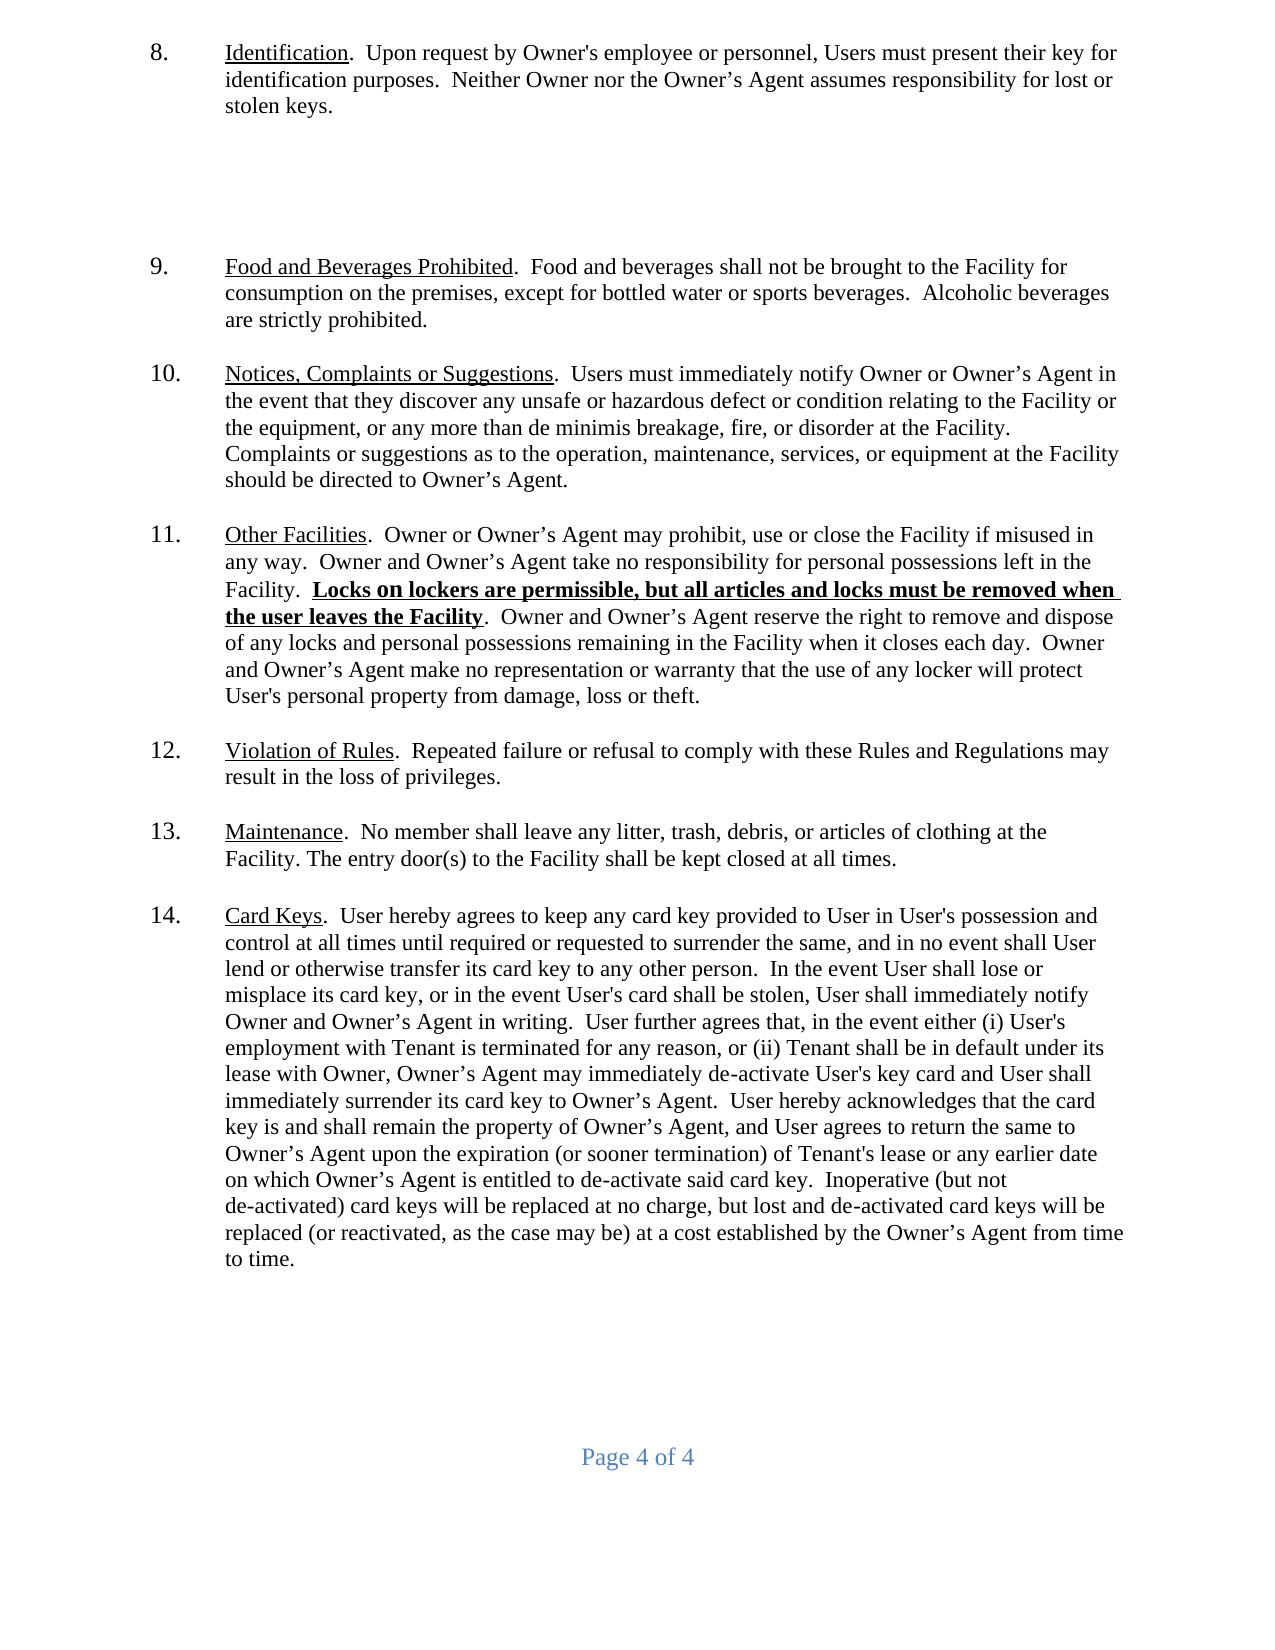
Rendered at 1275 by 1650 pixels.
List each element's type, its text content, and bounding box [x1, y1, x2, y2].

text Food and Beverages Prohibited. Food and beverages shall not be brought to the Facility for consumption on the premises, except for bottled water or sports beverages. Alcoholic beverages are strictly prohibited. [150, 251, 1125, 332]
text Card Keys. User hereby agrees to keep any card key provided to User in User's possession and control at all times until required or requested to surrender the same, and in no event shall User lend or otherwise transfer its card key to any other person. In the event User shall lose or misplace its card key, or in the event User's card shall be stolen, User shall immediately notify Owner and Owner’s Agent in writing. User further agrees that, in the event either (i) User's employment with Tenant is terminated for any reason, or (ii) Tenant shall be in default under its lease with Owner, Owner’s Agent may immediately de-activate User's key card and User shall immediately surrender its card key to Owner’s Agent. User hereby acknowledges that the card key is and shall remain the property of Owner’s Agent, and User agrees to return the same to Owner’s Agent upon the expiration (or sooner termination) of Tenant's lease or any earlier date on which Owner’s Agent is entitled to de-activate said card key. Inoperative (but not de-activated) card keys will be replaced at no charge, but lost and de-activated card keys will be replaced (or reactivated, as the case may be) at a cost established by the Owner’s Agent from time to time. [150, 900, 1125, 1271]
text Maintenance. No member shall leave any litter, trash, debris, or articles of clothing at the Facility. The entry door(s) to the Facility shall be kept closed at all times. [150, 816, 1125, 871]
text Identification. Upon request by Owner's employee or personnel, Users must present their key for identification purposes. Neither Owner nor the Owner’s Agent assumes responsibility for lost or stolen keys. [150, 37, 1125, 119]
text Notices, Complaints or Suggestions. Users must immediately notify Owner or Owner’s Agent in the event that they discover any unsafe or hazardous defect or condition relating to the Facility or the equipment, or any more than de minimis breakage, fire, or disorder at the Facility. Complaints or suggestions as to the operation, maintenance, services, or equipment at the Facility should be directed to Owner’s Agent. [150, 358, 1125, 493]
text Violation of Rules. Repeated failure or refusal to comply with these Rules and Regulations may result in the loss of privileges. [150, 735, 1125, 790]
text Other Facilities. Owner or Owner’s Agent may prohibit, use or close the Facility if misused in any way. Owner and Owner’s Agent take no responsibility for personal possessions left in the Facility. Locks on lockers are permissible, but all articles and locks must be removed when the user leaves the Facility. Owner and Owner’s Agent reserve the right to remove and dispose of any locks and personal possessions remaining in the Facility when it closes each day. Owner and Owner’s Agent make no representation or warranty that the use of any locker will protect User's personal property from damage, loss or theft. [150, 519, 1125, 708]
